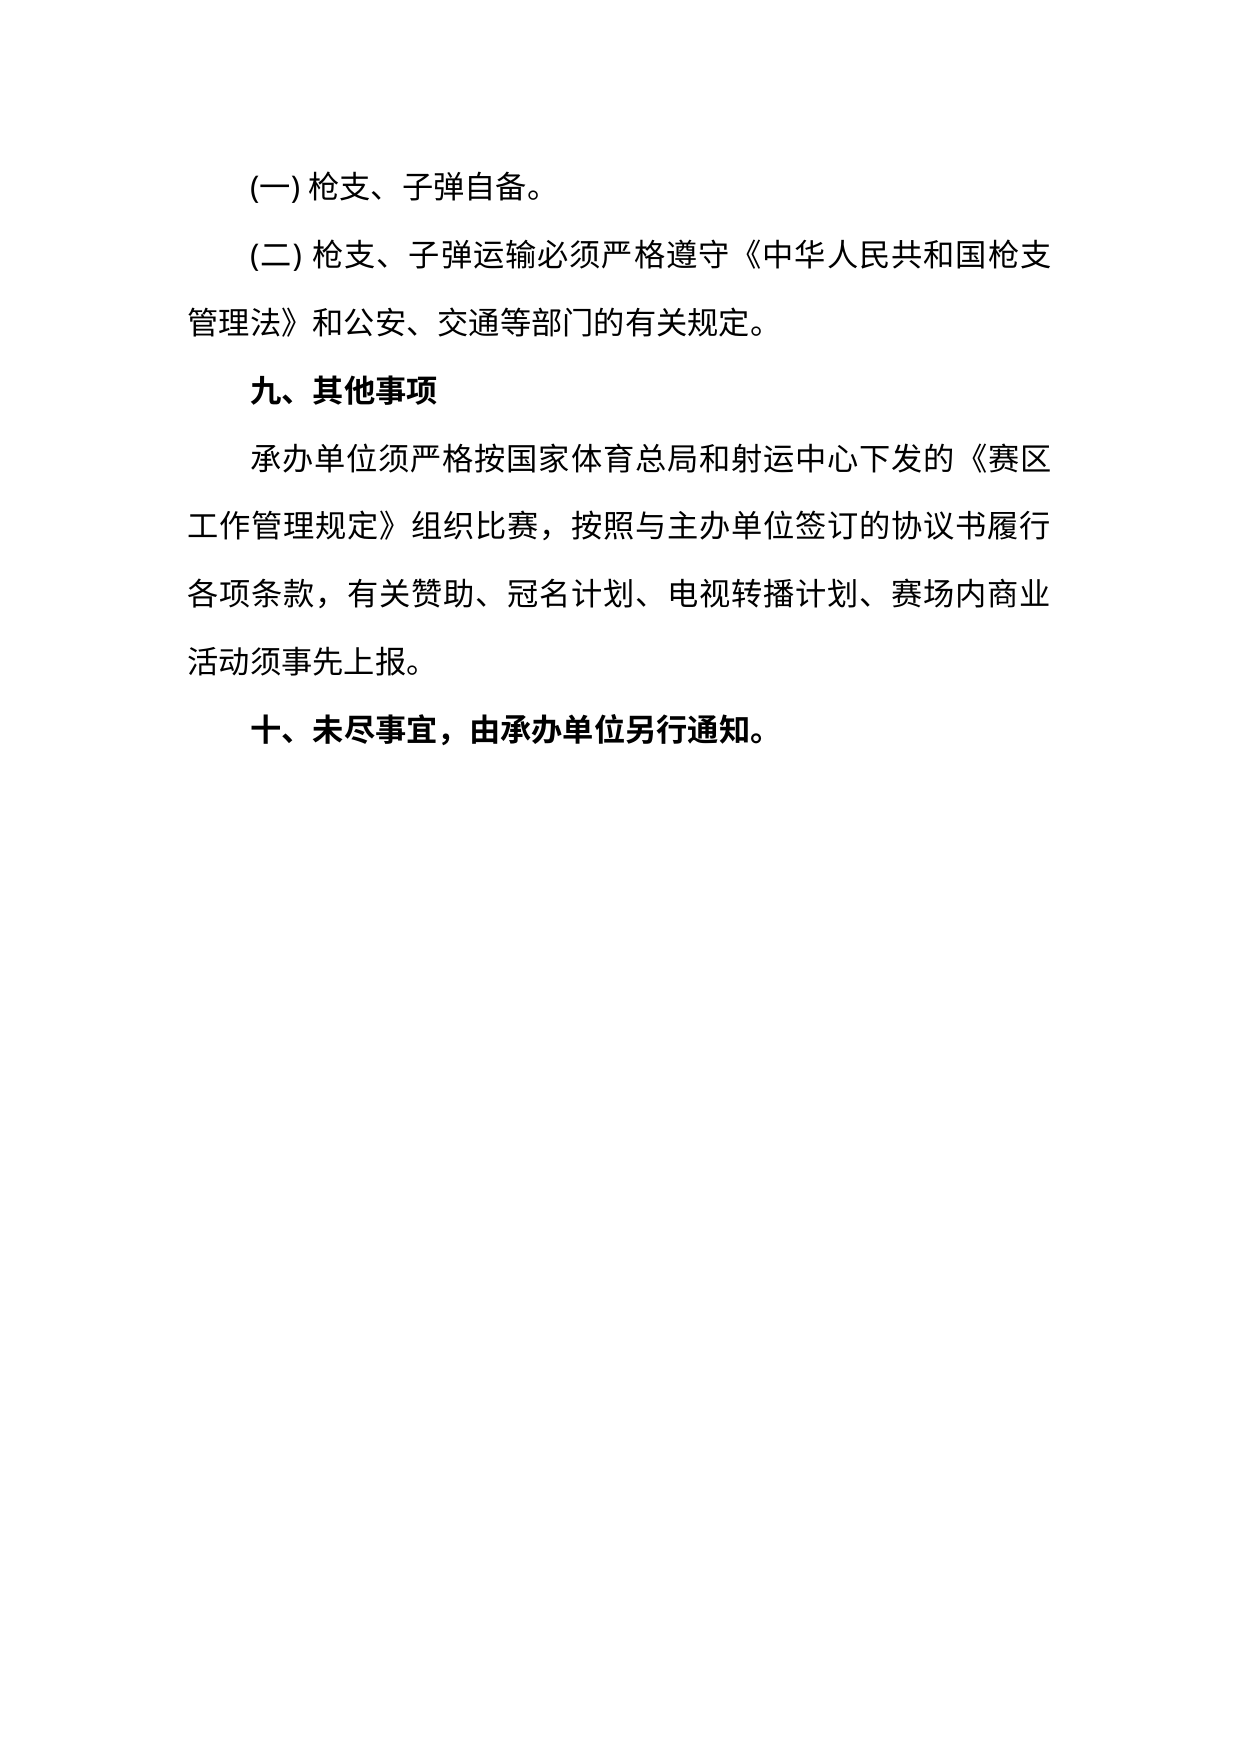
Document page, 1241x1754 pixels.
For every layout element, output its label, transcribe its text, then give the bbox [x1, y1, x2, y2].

text (一) 枪支、子弹自备。 [187, 162, 1053, 207]
text 十、未尽事宜，由承办单位另行通知。 [187, 705, 1053, 750]
text 承办单位须严格按国家体育总局和射运中心下发的《赛区工作管理规定》组织比赛，按照与主办单位签订的协议书履行各项条款，有关赞助、冠名计划、电视转播计划、赛场内商业活动须事先上报。 [187, 434, 1053, 682]
text (二) 枪支、子弹运输必须严格遵守《中华人民共和国枪支管理法》和公安、交通等部门的有关规定。 [187, 230, 1053, 343]
text 九、其他事项 [187, 366, 1053, 411]
